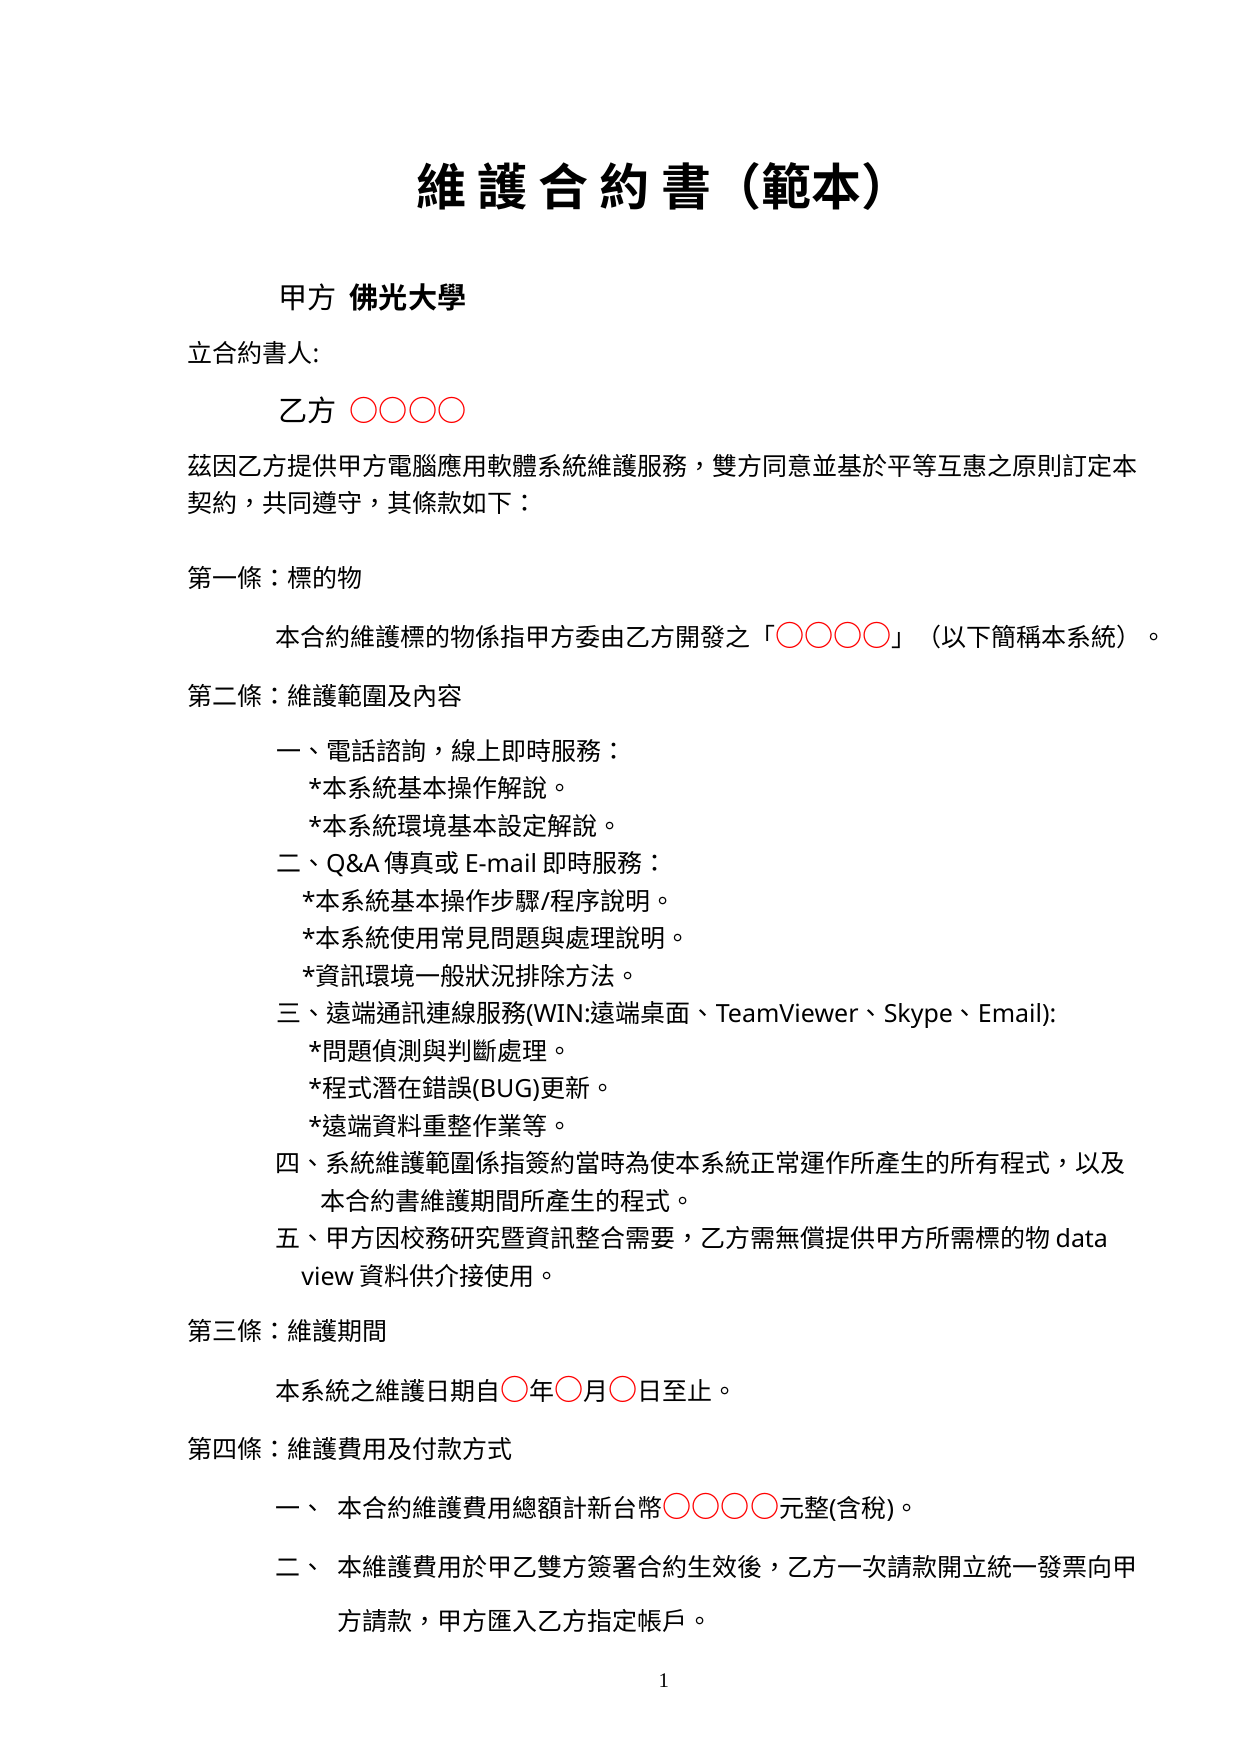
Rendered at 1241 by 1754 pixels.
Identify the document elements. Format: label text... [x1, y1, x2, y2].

text 本合約維護標的物係指甲方委由乙方開發之「○○○○」（以下簡稱本系統）。 [275, 613, 1147, 655]
text 第三條：維護期間 [187, 1312, 1147, 1348]
text *本系統環境基本設定解說。 [276, 805, 1147, 843]
text 第一條：標的物 [187, 558, 1147, 594]
text *本系統使用常見問題與處理說明。 [276, 918, 1147, 955]
text 茲因乙方提供甲方電腦應用軟體系統維護服務，雙方同意並基於平等互惠之原則訂定本契約，共同遵守，其條款如下： [187, 446, 1140, 521]
text 維 護 合 約 書（範本） [187, 146, 1140, 221]
text 甲方 佛光大學 [187, 258, 1140, 333]
list 本合約維護費用總額計新台幣○○○○元整(含稅)。 [275, 1484, 1147, 1526]
text 第四條：維護費用及付款方式 [187, 1429, 1147, 1466]
text 五、甲方因校務研究暨資訊整合需要，乙方需無償提供甲方所需標的物data [275, 1218, 1147, 1255]
text *本系統基本操作步驟/程序說明。 [276, 880, 1147, 918]
list 本維護費用於甲乙雙方簽署合約生效後，乙方一次請款開立統一發票向甲方請款，甲方匯入乙方指定帳戶。 [275, 1547, 1147, 1638]
text *本系統基本操作解說。 [276, 768, 1147, 805]
text 乙方 ○○○○ [187, 371, 1140, 446]
text *資訊環境一般狀況排除方法。 [276, 955, 1147, 993]
text *問題偵測與判斷處理。 *程式潛在錯誤(BUG)更新。 *遠端資料重整作業等。 [276, 1030, 1147, 1143]
text 第二條：維護範圍及內容 [187, 676, 1147, 712]
text 一、電話諮詢，線上即時服務： [276, 730, 1147, 768]
text 四、系統維護範圍係指簽約當時為使本系統正常運作所產生的所有程式，以及本合約書維護期間所產生的程式。 [275, 1143, 1147, 1218]
text 本系統之維護日期自○年○月○日至止。 [275, 1366, 1147, 1408]
text 立合約書人: [187, 333, 1140, 371]
text view資料供介接使用。 [275, 1255, 1147, 1293]
text 三、遠端通訊連線服務(WIN:遠端桌面、TeamViewer、Skype、Email): [276, 993, 1147, 1030]
text 二、Q&A傳真或E-mail即時服務： [276, 843, 1147, 880]
